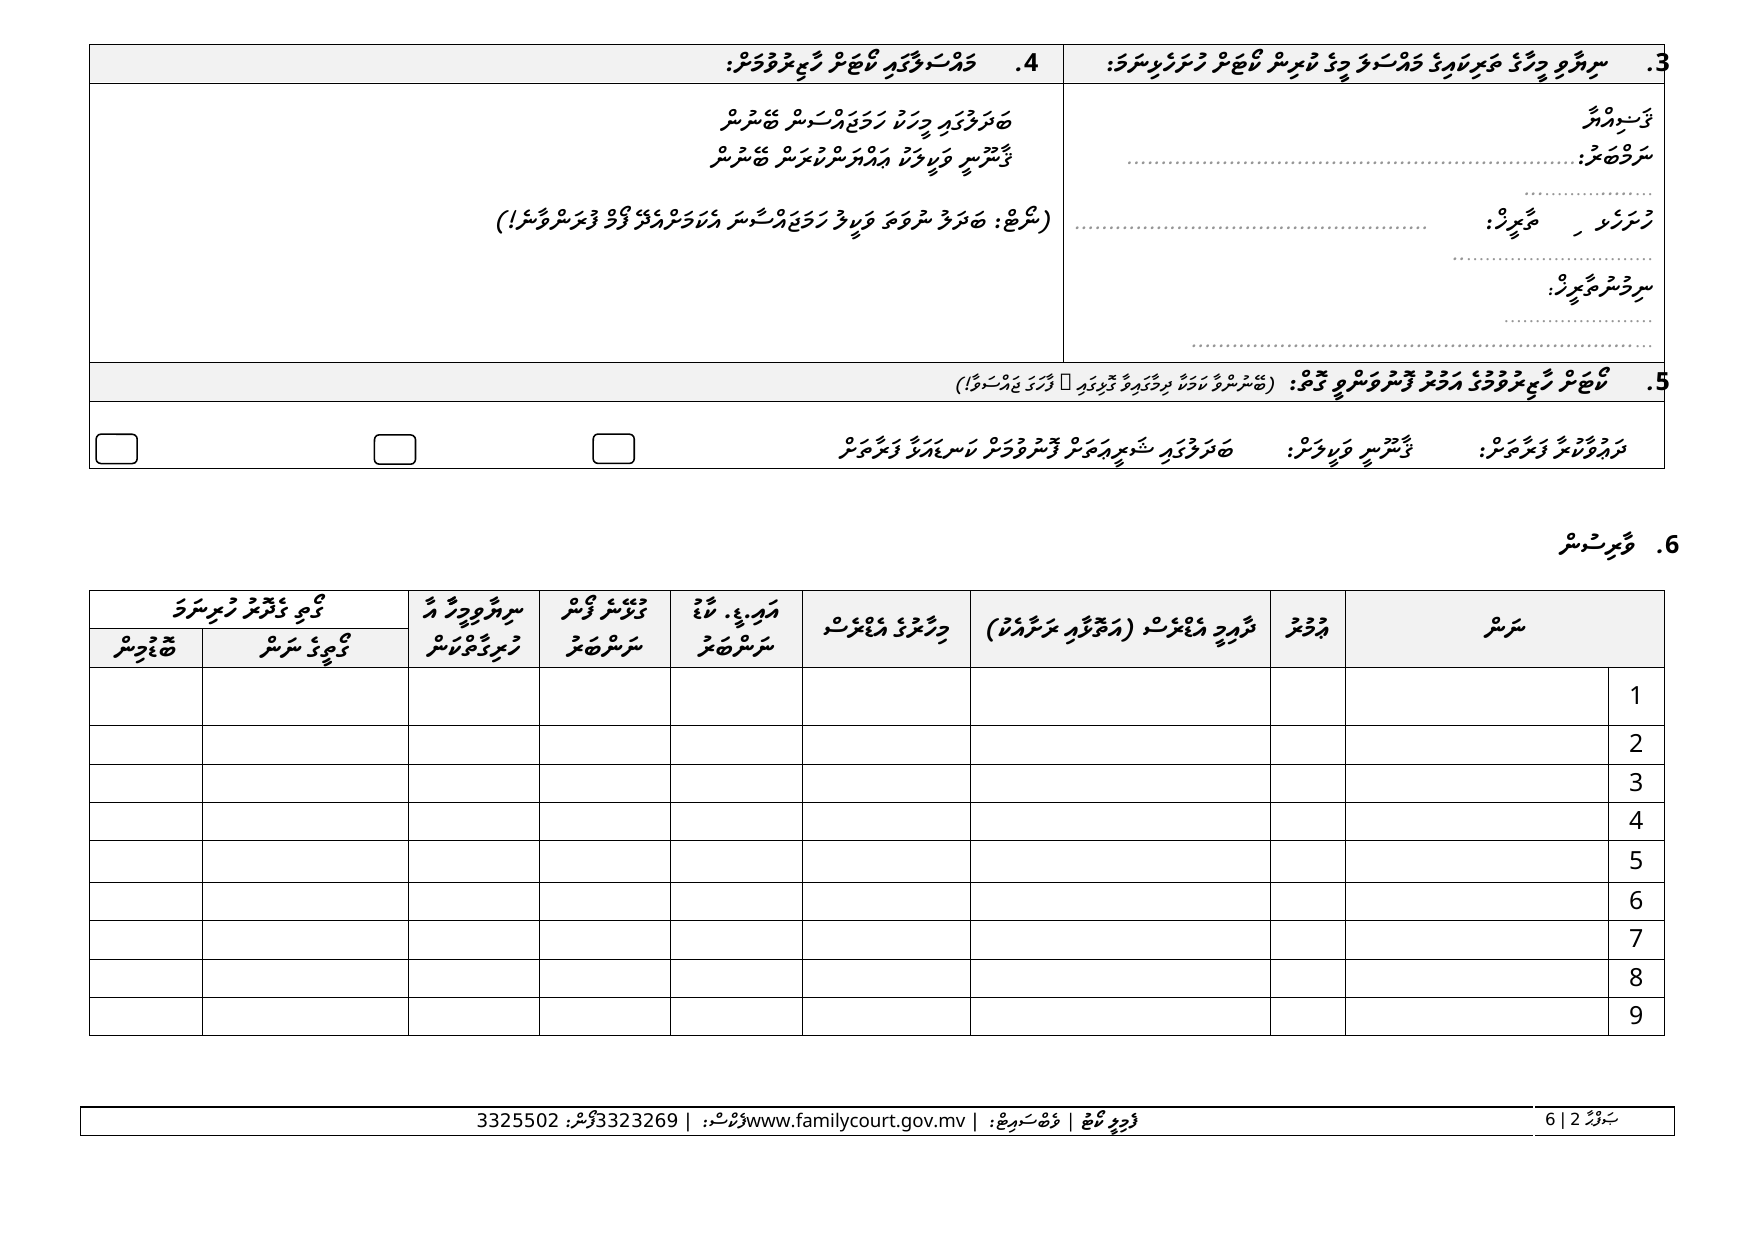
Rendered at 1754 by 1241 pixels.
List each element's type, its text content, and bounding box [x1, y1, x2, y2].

table_cell ދަޢުވާކުރާ ފަރާތަށް: ޤާނޫނީ ވަކީލަށް: ބަދަލުގައި ޝަރީޢަތަށް ފޮނުވުމަށް ކަނޑައަޅާ ފަރާތަށް [90, 402, 1664, 468]
table_cell [90, 668, 202, 725]
table_cell [90, 841, 202, 882]
table_cell [971, 998, 1270, 1035]
table_header ނަން [1346, 591, 1664, 667]
table_cell [90, 921, 202, 958]
table_cell [971, 921, 1270, 958]
table_cell 1 [1609, 668, 1664, 725]
table_cell [540, 765, 670, 802]
table_cell [1346, 841, 1608, 882]
table_cell 5 [1609, 841, 1664, 882]
table_cell [671, 998, 802, 1035]
table_cell [1346, 803, 1608, 840]
table_cell [203, 921, 408, 958]
table_cell [203, 841, 408, 882]
table_header ޢުމުރު [1271, 591, 1345, 667]
table_cell [971, 668, 1270, 725]
table_cell [203, 883, 408, 920]
table_cell [1346, 726, 1608, 763]
table_cell [90, 726, 202, 763]
table_cell 4 [1609, 803, 1664, 840]
table_cell [971, 960, 1270, 997]
table_cell [1271, 960, 1345, 997]
table_cell [803, 998, 970, 1035]
table_cell [409, 668, 539, 725]
table_cell [203, 960, 408, 997]
table_cell [409, 998, 539, 1035]
table_cell [540, 841, 670, 882]
table_cell [1346, 765, 1608, 802]
table_cell [203, 765, 408, 802]
table_cell [1271, 998, 1345, 1035]
list ވާރިސުން [118, 526, 1655, 563]
table_cell [803, 921, 970, 958]
table_cell [1271, 921, 1345, 958]
table_cell [409, 803, 539, 840]
table_cell [409, 726, 539, 763]
table_cell [1346, 668, 1608, 725]
table_cell [409, 765, 539, 802]
table_cell [203, 726, 408, 763]
table_cell [90, 998, 202, 1035]
table_cell ކޯޓަށް ހާޒިރުވުމުގެ އަމުރު ފޮނުވަންވީ ގޮތް: (ބޭނުންވާ ކަމަކާ ދިމާގައިވާ ގޮޅިގައި ފާހަގަ ޖައްސަވާ!) [90, 363, 1664, 401]
table_header ގުޅޭނެ ފޯން ނަންބަރު [540, 591, 670, 667]
table_cell [1346, 998, 1608, 1035]
table_cell [803, 841, 970, 882]
table_cell [540, 803, 670, 840]
table_cell [1346, 883, 1608, 920]
table_header އައި.ޑީ. ކާޑު ނަންބަރު [671, 591, 802, 667]
table_cell [90, 960, 202, 997]
table_cell [90, 765, 202, 802]
table_cell [971, 803, 1270, 840]
table_cell ގޯތީގެ ނަން [203, 629, 408, 667]
table_cell [540, 998, 670, 1035]
table_cell [803, 803, 970, 840]
table_cell [803, 960, 970, 997]
table_cell [803, 765, 970, 802]
table_cell 9 [1609, 998, 1664, 1035]
table_cell [540, 668, 670, 725]
table_cell [671, 803, 802, 840]
table_cell [1271, 803, 1345, 840]
table_cell [671, 883, 802, 920]
table_cell [409, 921, 539, 958]
table_cell [540, 960, 670, 997]
table_header މިހާރުގެ އެޑްރެސް [803, 591, 970, 667]
table_cell 7 [1609, 921, 1664, 958]
table_cell [671, 921, 802, 958]
table_cell 2 [1609, 726, 1664, 763]
table_cell [1346, 921, 1608, 958]
table_cell [671, 668, 802, 725]
table_header މައްސަލާގައި ކޯޓަށް ހާޒިރުވުމަށް: [90, 45, 1063, 82]
table_cell [1346, 960, 1608, 997]
table_cell [540, 883, 670, 920]
table_cell [540, 921, 670, 958]
table_cell [409, 960, 539, 997]
table_cell [1271, 883, 1345, 920]
table_cell [971, 883, 1270, 920]
table_cell [971, 726, 1270, 763]
table_cell 8 [1609, 960, 1664, 997]
table_cell [1271, 765, 1345, 802]
table_cell [671, 841, 802, 882]
table_cell [1271, 726, 1345, 763]
table_header ގޯތި ގެދޮރު ހުރިނަމަ [90, 591, 408, 628]
table_cell [803, 726, 970, 763]
table_cell [203, 803, 408, 840]
table_header ދާއިމީ އެޑްރެސް (އަތޮޅާއި ރަށާއެކު) [971, 591, 1270, 667]
table_header ނިޔާވިމީހާާ އާ ހުރިގާތްކަން [409, 591, 539, 667]
table_cell [203, 668, 408, 725]
table_cell [540, 726, 670, 763]
table_cell [803, 883, 970, 920]
table_cell 6 [1609, 883, 1664, 920]
table_cell [203, 998, 408, 1035]
table_cell [90, 883, 202, 920]
table_cell [671, 765, 802, 802]
table_cell ބޮޑުމިން [90, 629, 202, 667]
table_cell [971, 841, 1270, 882]
table_cell [90, 803, 202, 840]
table_cell [803, 668, 970, 725]
table_cell ބަދަލުގައި މީހަކު ހަމަޖައްސަން ބޭނުން ޤާނޫނީ ވަކީލަކު ޢައްޔަންކުރަން ބޭނުން (ނޯޓް: ބަދަލު ނުވަތަ ވަކީލު ހަމަޖައްސާނަ އެކަމަށްއެދޭ ފޯމް ފުރަންވާނެ!) [90, 84, 1063, 362]
table_cell [671, 726, 802, 763]
table_cell [1271, 668, 1345, 725]
table_cell [971, 765, 1270, 802]
table_cell 3 [1609, 765, 1664, 802]
table_header ނިޔާވި މީހާގެ ތަރިކައިގެ މައްސަލަ މީގެ ކުރިން ކޯޓަށް ހުށަހެޅިނަމަ: [1064, 45, 1664, 82]
table_cell [409, 841, 539, 882]
table_cell [1271, 841, 1345, 882]
table_cell [409, 883, 539, 920]
table_cell [671, 960, 802, 997]
table_cell ޤަޟިއްޔާ ނަމްބަރު:..................................................................….....………... ހުށަހެޅި ތާރީޚް: ....................................................………………………….. ނިމުނުތާރީޚް:………………………................................................................. [1064, 84, 1664, 362]
